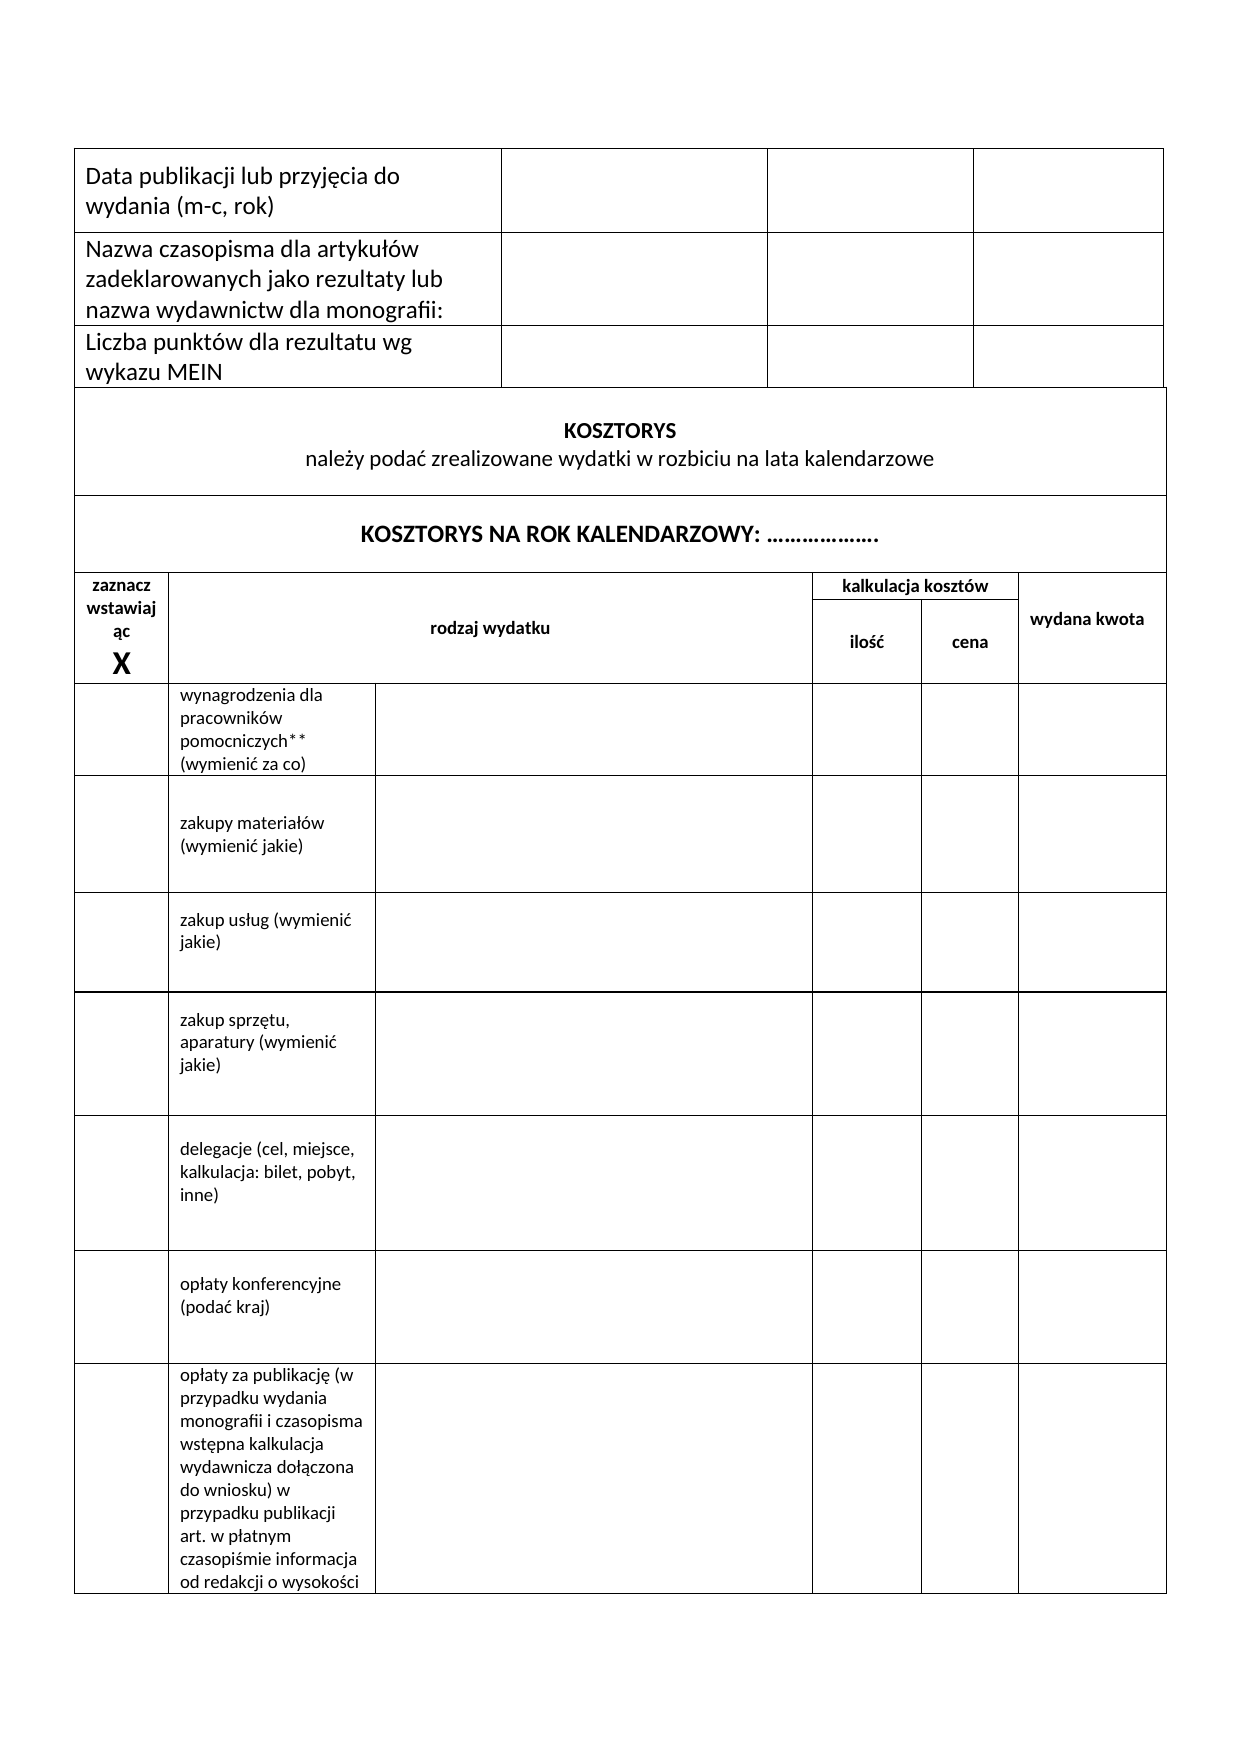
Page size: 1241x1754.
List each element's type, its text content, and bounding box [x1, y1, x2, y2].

table_cell [922, 993, 1018, 1115]
table_cell wydana kwota [1019, 573, 1166, 683]
table_cell [813, 684, 921, 775]
table_cell [768, 326, 973, 387]
table_cell rodzaj wydatku [169, 573, 812, 683]
table_cell zakup usług (wymienić jakie) [169, 893, 375, 991]
table_cell [922, 776, 1018, 892]
table_cell [75, 1116, 168, 1249]
table_cell [922, 893, 1018, 991]
table_cell ilość [813, 600, 921, 683]
table_cell zakupy materiałów (wymienić jakie) [169, 776, 375, 892]
table_cell wynagrodzenia dla pracowników pomocniczych** (wymienić za co) [169, 684, 375, 775]
table_cell [376, 993, 812, 1115]
table_cell [75, 684, 168, 775]
table_cell [922, 1251, 1018, 1363]
table_cell [768, 233, 973, 324]
table_cell [502, 326, 767, 387]
table_cell [1019, 893, 1166, 991]
table_cell kalkulacja kosztów [813, 573, 1018, 599]
table_cell [768, 149, 973, 232]
table_cell [813, 993, 921, 1115]
table_cell [376, 684, 812, 775]
table_cell cena [922, 600, 1018, 683]
table_cell [75, 893, 168, 991]
table_cell [75, 776, 168, 892]
table_cell [75, 1251, 168, 1363]
table_cell [922, 1364, 1018, 1593]
table_cell [376, 1364, 812, 1593]
table_cell [1019, 776, 1166, 892]
table_cell [376, 1251, 812, 1363]
table_cell Nazwa czasopisma dla artykułów zadeklarowanych jako rezultaty lub nazwa wydawnictw dla monografii: [75, 233, 501, 324]
table_cell [502, 233, 767, 324]
table_cell Liczba punktów dla rezultatu wg wykazu MEIN [75, 326, 501, 387]
table_cell delegacje (cel, miejsce, kalkulacja: bilet, pobyt, inne) [169, 1116, 375, 1249]
table_cell Data publikacji lub przyjęcia do wydania (m-c, rok) [75, 149, 501, 232]
table_cell [974, 233, 1163, 324]
table_cell [922, 1116, 1018, 1249]
table_cell [974, 149, 1163, 232]
table_cell [813, 1251, 921, 1363]
table_cell [1019, 1116, 1166, 1249]
table_cell [974, 326, 1163, 387]
table_cell [1019, 684, 1166, 775]
table_cell [813, 1364, 921, 1593]
table_cell [502, 149, 767, 232]
table_cell zaznacz wstawiając X [75, 573, 168, 683]
table_cell [1019, 993, 1166, 1115]
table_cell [169, 1364, 375, 1593]
table_cell [922, 684, 1018, 775]
table_cell [376, 776, 812, 892]
table_cell [75, 993, 168, 1115]
table_cell [376, 1116, 812, 1249]
table_cell KOSZTORYS NA ROK KALENDARZOWY: ………………. [75, 496, 1166, 572]
table_cell [1019, 1364, 1166, 1593]
table_cell [75, 1364, 168, 1593]
table_cell zakup sprzętu, aparatury (wymienić jakie) [169, 993, 375, 1115]
table_cell [813, 776, 921, 892]
table_cell KOSZTORYS należy podać zrealizowane wydatki w rozbiciu na lata kalendarzowe [75, 388, 1166, 495]
table_cell [813, 1116, 921, 1249]
table_cell [376, 893, 812, 991]
table_cell opłaty konferencyjne (podać kraj) [169, 1251, 375, 1363]
table_cell [813, 893, 921, 991]
table_cell [1019, 1251, 1166, 1363]
